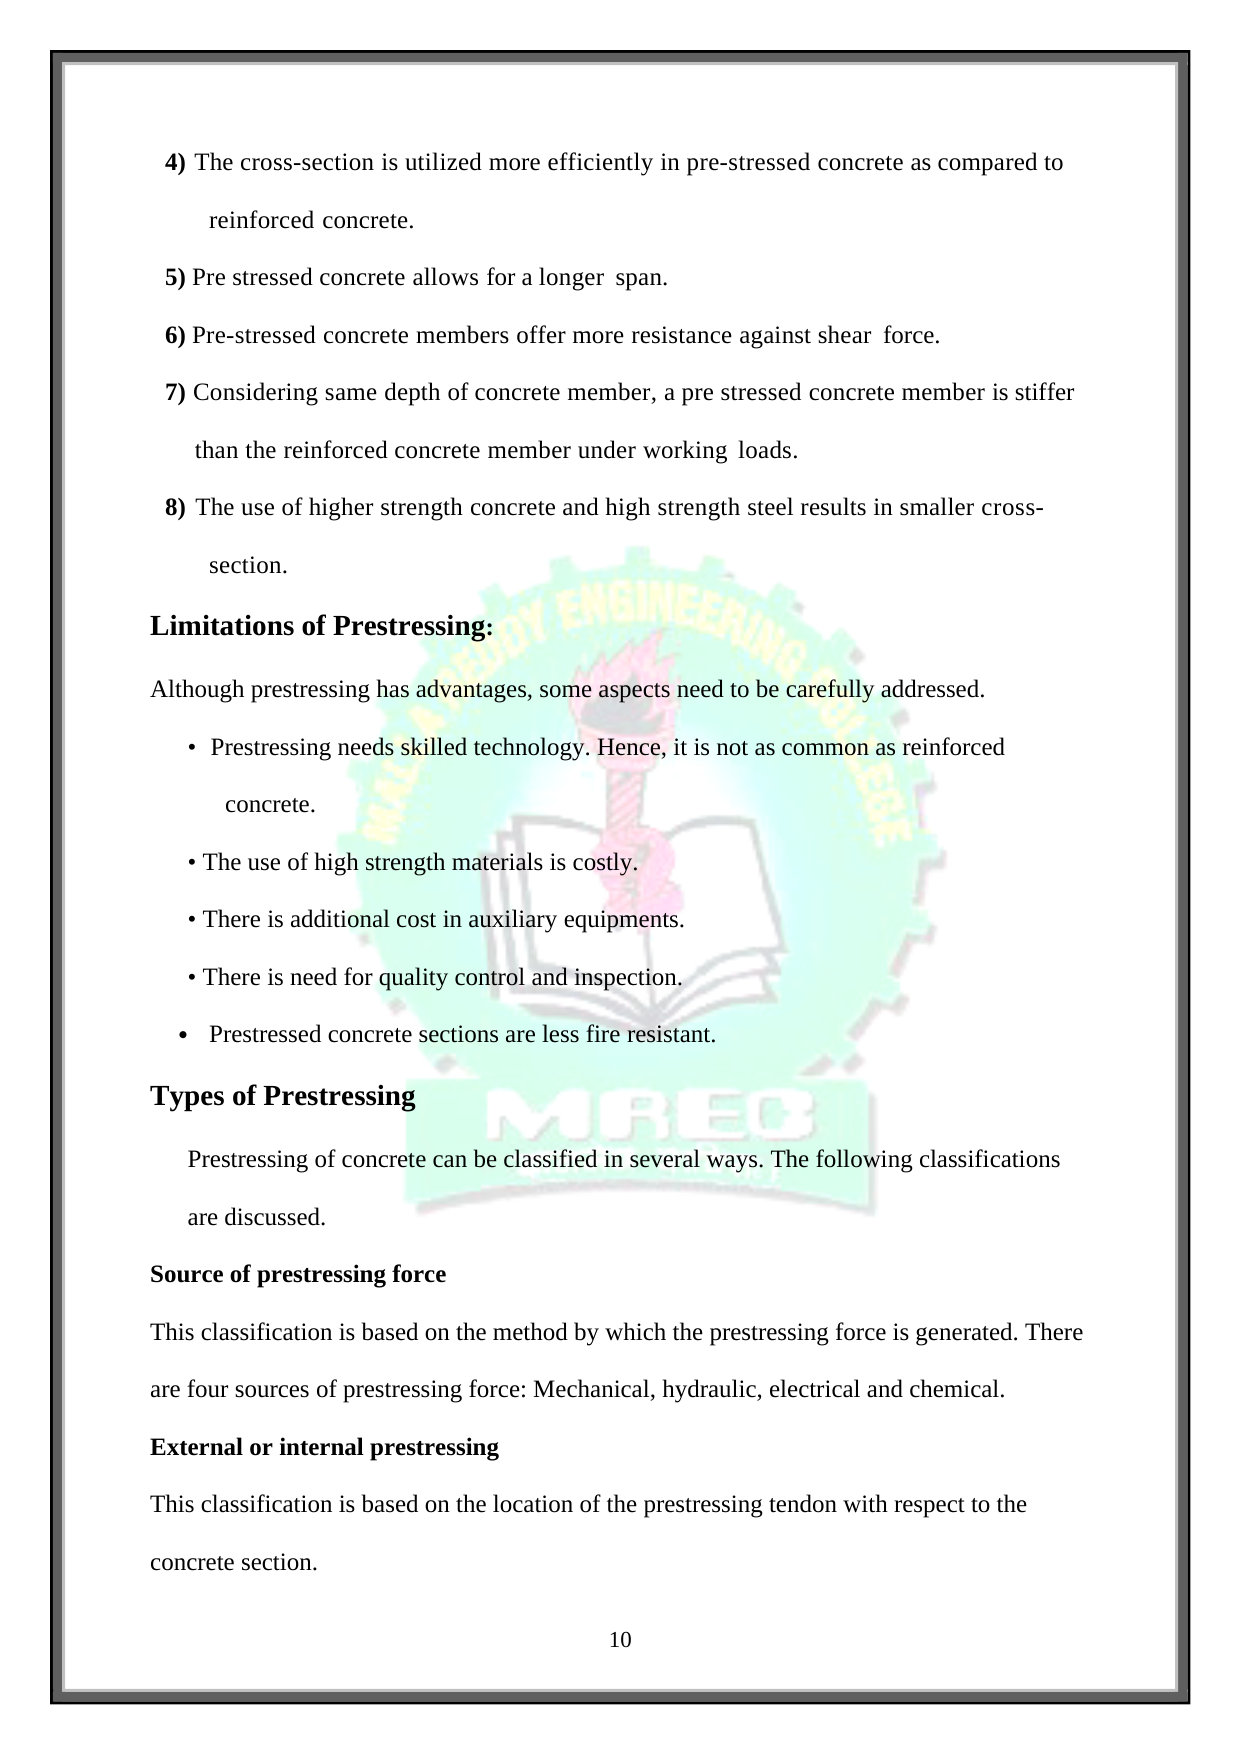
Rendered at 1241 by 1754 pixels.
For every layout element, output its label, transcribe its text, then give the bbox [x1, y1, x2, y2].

text This classification is based on the method by which the prestressing force is generated. There are four sources of prestressing force: Mechanical, hydraulic, electrical and chemical. [150, 1317, 1088, 1403]
list The use of high strength materials is costly. [187, 847, 1159, 876]
text Although prestressing has advantages, some aspects need to be carefully addressed. [150, 674, 1159, 703]
list The use of higher strength concrete and high strength steel results in smaller cross- section. [165, 492, 1091, 578]
list There is need for quality control and inspection. [187, 962, 1159, 991]
subtitle Types of Prestressing [150, 1078, 1159, 1111]
list There is additional cost in auxiliary equipments. [187, 904, 1159, 933]
list Prestressed concrete sections are less fire resistant. [179, 1019, 1159, 1048]
list Pre stressed concrete allows for a longer span. [165, 262, 1159, 291]
subtitle Source of prestressing force [150, 1259, 1159, 1288]
list The cross-section is utilized more efficiently in pre-stressed concrete as compared to reinforced concrete. [165, 147, 1089, 233]
text This classification is based on the location of the prestressing tendon with respect to the concrete section. [150, 1489, 1088, 1576]
subtitle External or internal prestressing [150, 1432, 1159, 1461]
subtitle Limitations of Prestressing: [150, 608, 1159, 641]
list Considering same depth of concrete member, a pre stressed concrete member is stiffer than the reinforced concrete member under working loads. [165, 377, 1088, 463]
list Prestressing needs skilled technology. Hence, it is not as common as reinforced concrete. [187, 732, 1090, 818]
list Pre-stressed concrete members offer more resistance against shear force. [165, 320, 1159, 348]
text Prestressing of concrete can be classified in several ways. The following classifications are discussed. [187, 1144, 1088, 1230]
